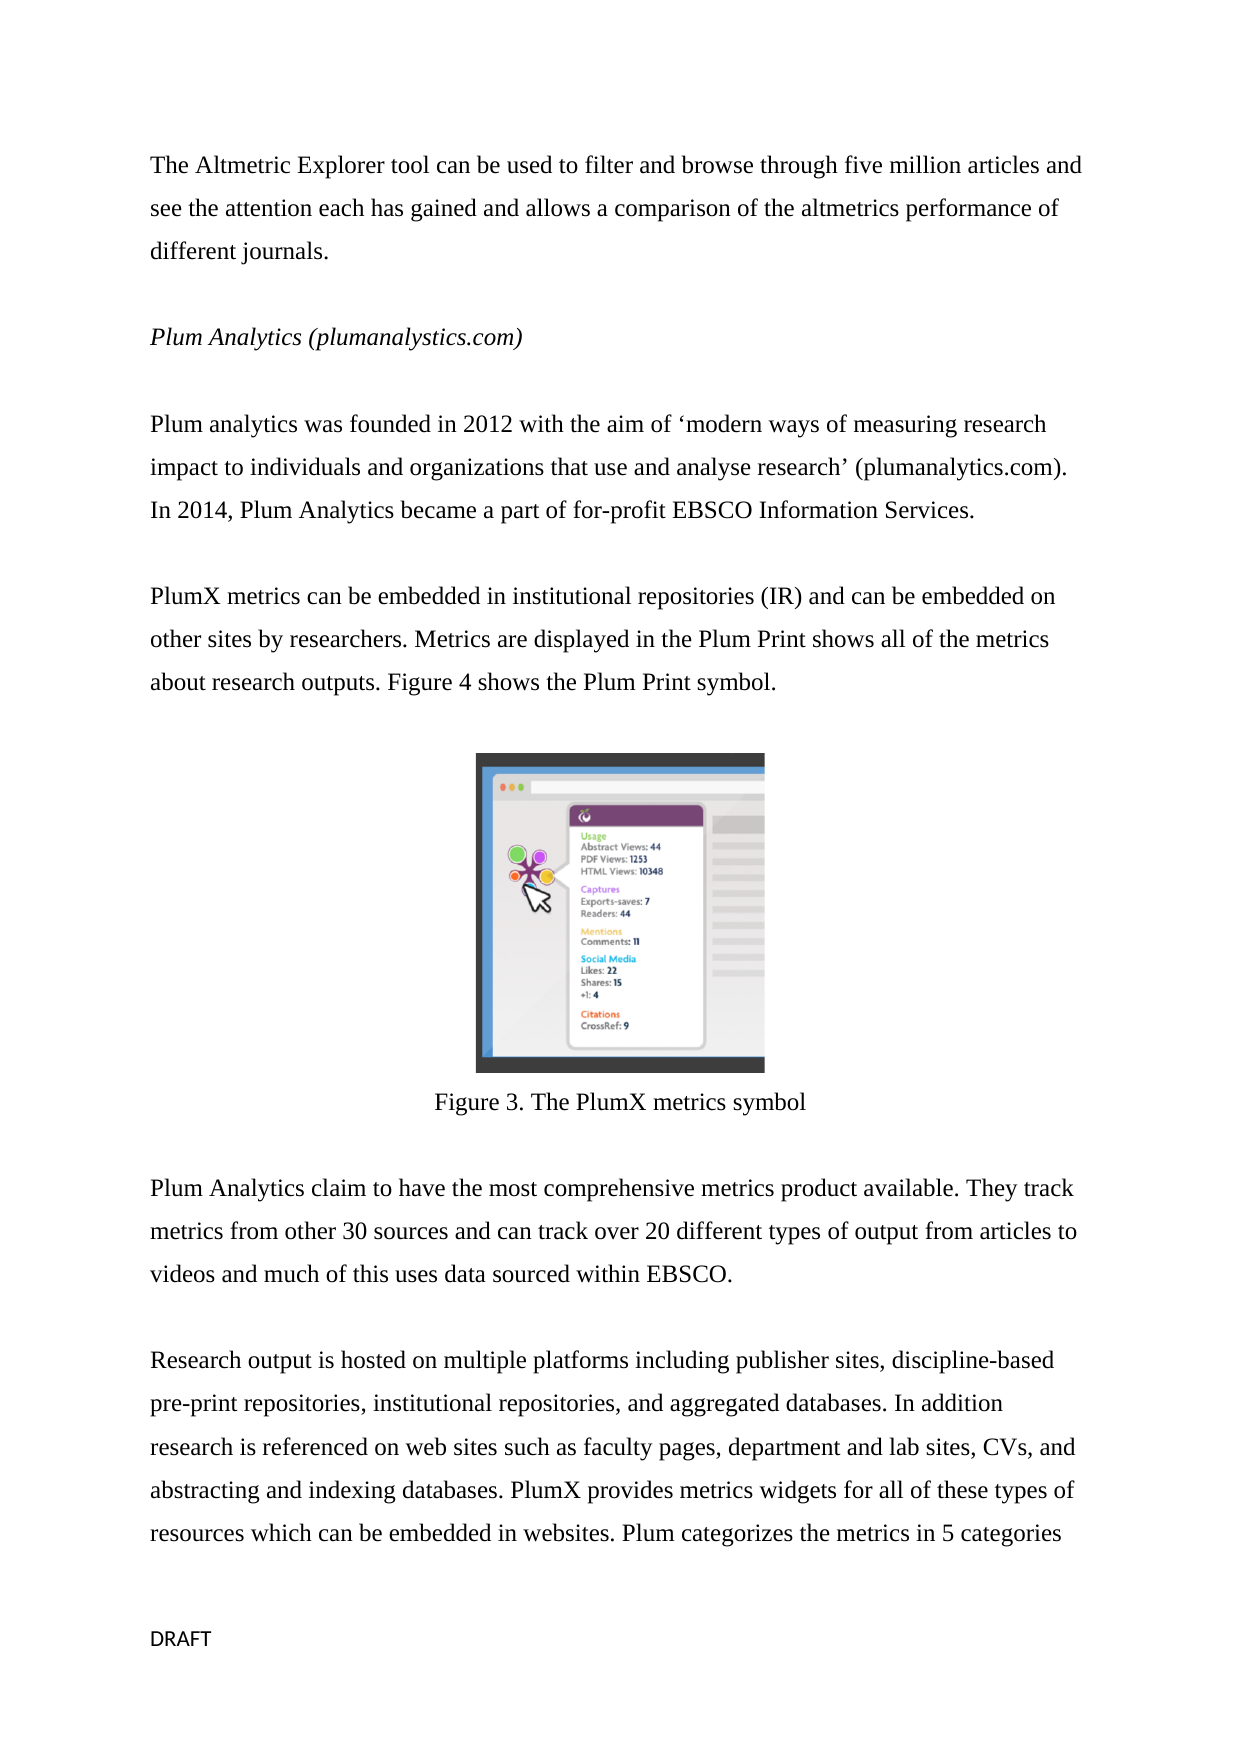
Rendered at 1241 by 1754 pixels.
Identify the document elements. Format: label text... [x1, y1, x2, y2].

text Plum analytics was founded in 2012 with the aim of ‘modern ways of measuring research impact to individuals and organizations that use and analyse research’ (plumanalytics.com). In 2014, Plum Analytics became a part of for-profit EBSCO Information Services. [150, 409, 1090, 524]
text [150, 1345, 1090, 1547]
text The Altmetric Explorer tool can be used to filter and browse through five million articles and see the attention each has gained and allows a comparison of the altmetrics performance of different journals. [150, 150, 1090, 265]
text Plum Analytics claim to have the most comprehensive metrics product available. They track metrics from other 30 sources and can track over 20 different types of output from articles to videos and much of this uses data sourced within EBSCO. [150, 1173, 1090, 1288]
picture [475, 753, 765, 1073]
text PlumX metrics can be embedded in institutional repositories (IR) and can be embedded on other sites by researchers. Metrics are displayed in the Plum Print shows all of the metrics about research outputs. Figure 4 shows the Plum Print symbol. [150, 581, 1090, 696]
text Figure 3. The PlumX metrics symbol [150, 1087, 1090, 1115]
text Plum Analytics (plumanalystics.com) [150, 322, 1090, 351]
